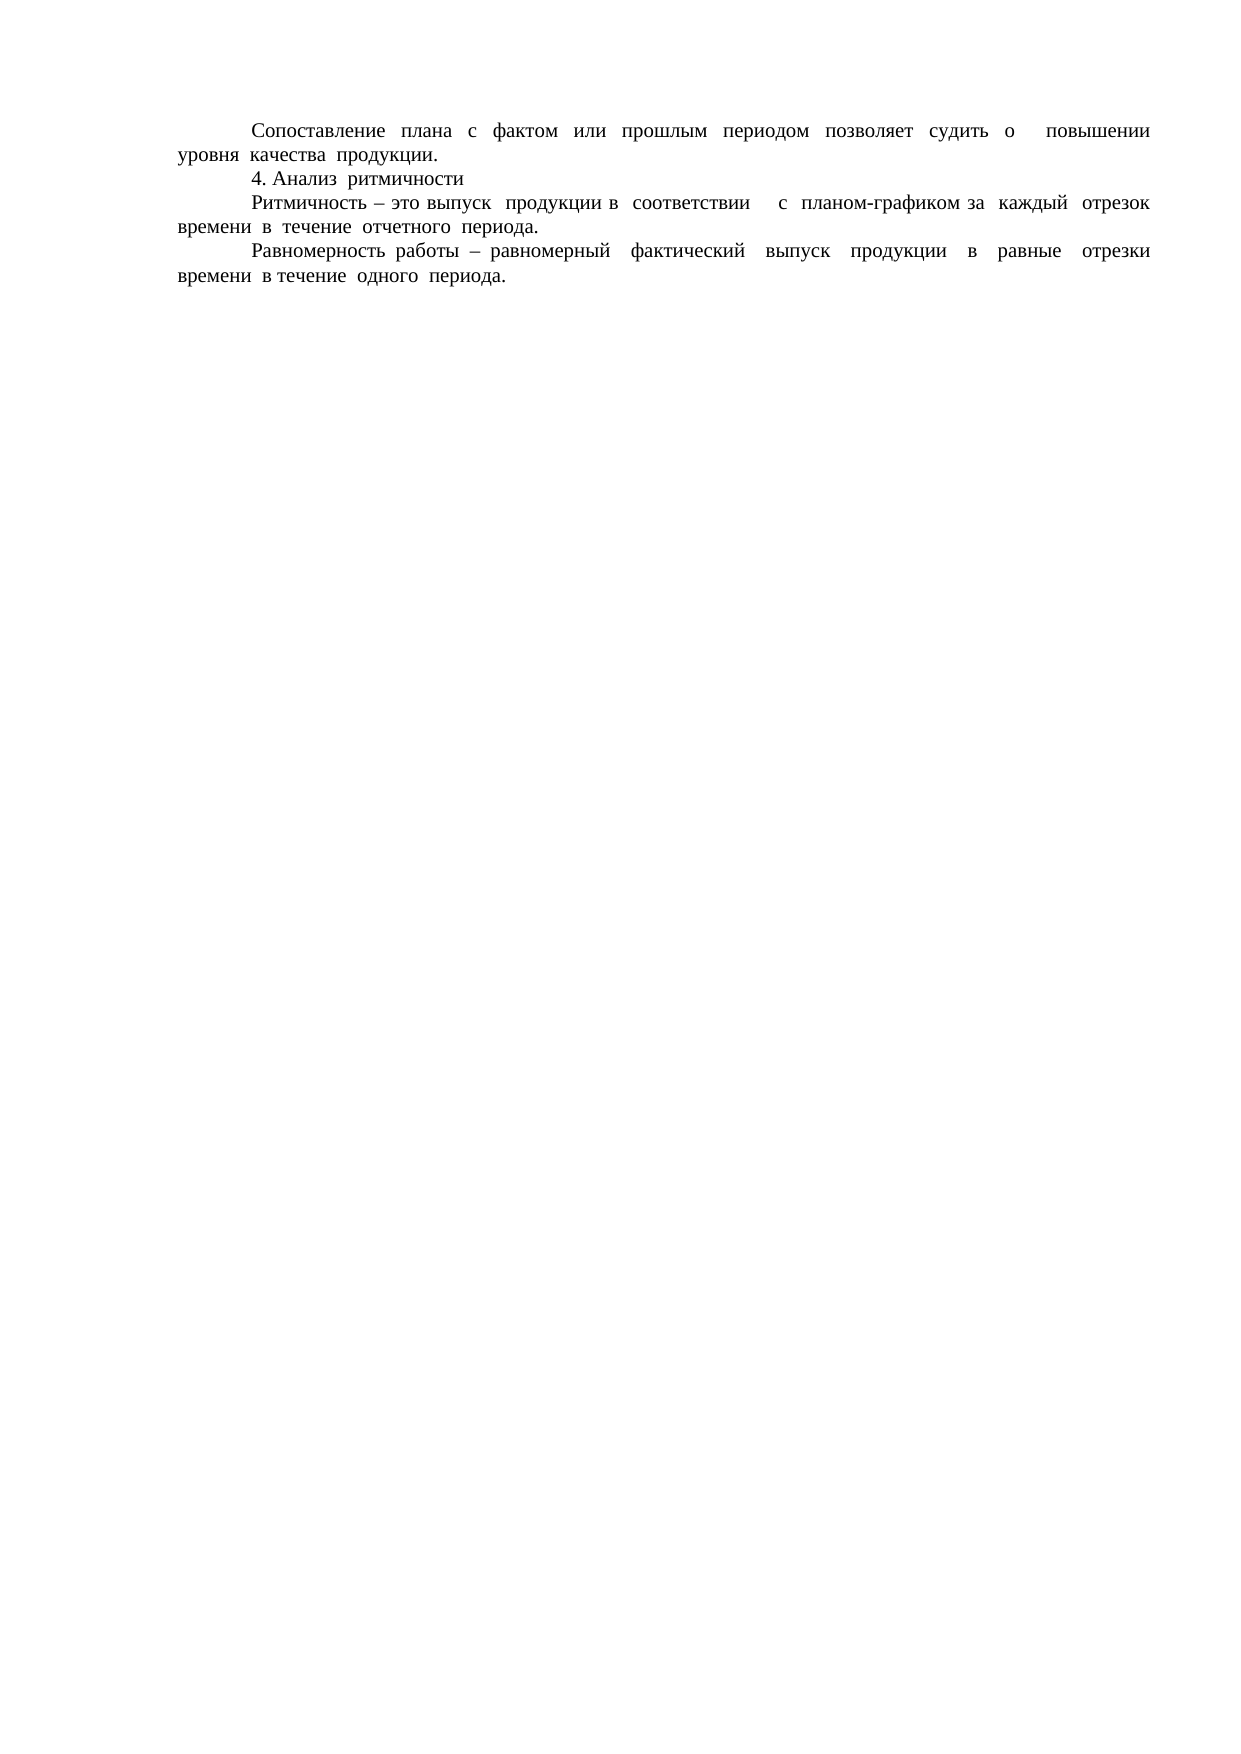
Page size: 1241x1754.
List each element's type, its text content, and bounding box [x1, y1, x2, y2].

text 4. Анализ ритмичности [177, 166, 1152, 190]
text Сопоставление плана с фактом или прошлым периодом позволяет судить о повышении уровня качества продукции. [177, 118, 1152, 166]
text Равномерность работы – равномерный фактический выпуск продукции в равные отрезки времени в течение одного периода. [177, 238, 1152, 287]
text Ритмичность – это выпуск продукции в соответствии с планом-графиком за каждый отрезок времени в течение отчетного периода. [177, 190, 1152, 238]
